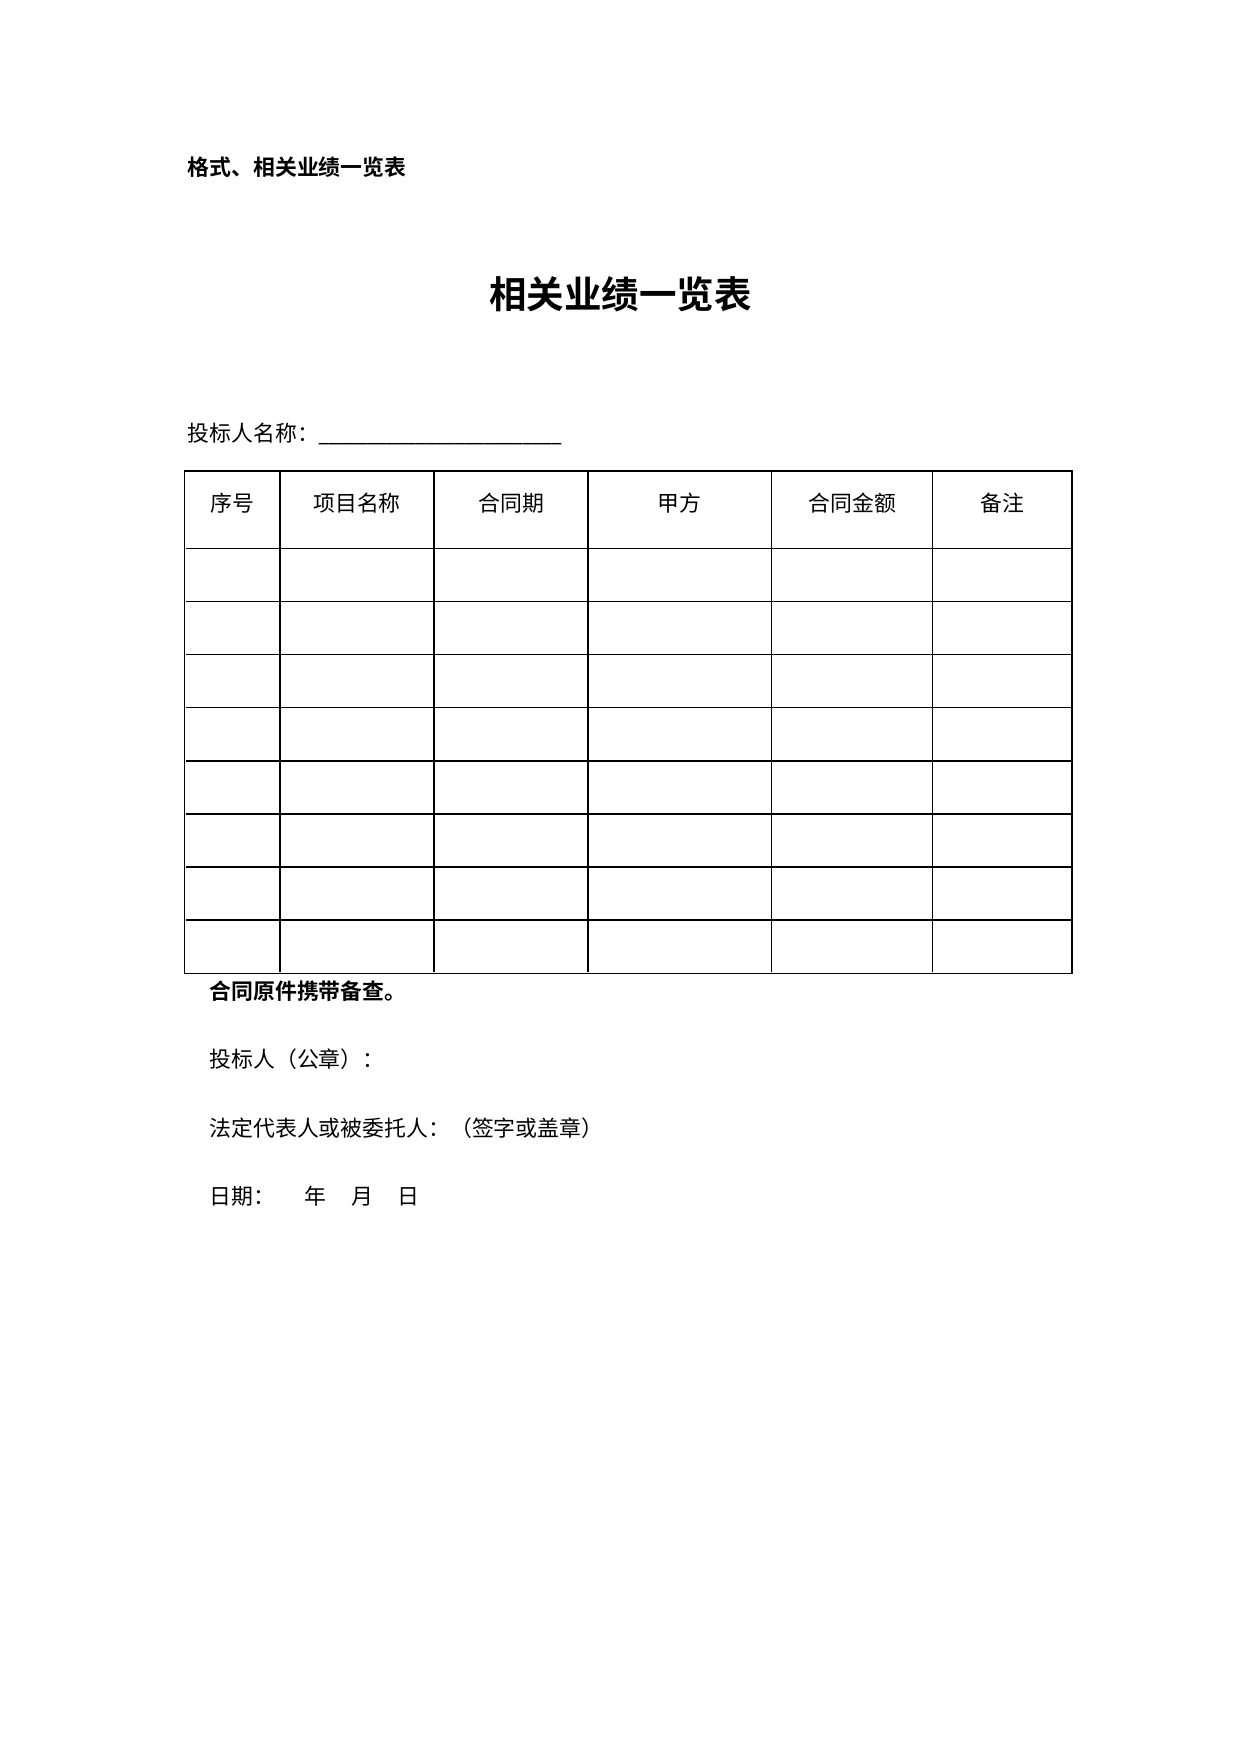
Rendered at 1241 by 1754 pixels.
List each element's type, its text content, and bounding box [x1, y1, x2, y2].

table_cell [185, 602, 279, 654]
table_cell [185, 867, 279, 919]
text 合同原件携带备查。 [187, 974, 1053, 1006]
table_cell [933, 868, 1071, 919]
table_header 甲方 [589, 472, 771, 547]
table_cell [772, 921, 932, 972]
table_cell [185, 655, 279, 707]
table_cell [772, 762, 932, 813]
table_cell [435, 921, 587, 972]
table_cell [435, 815, 587, 866]
table_cell [185, 708, 279, 760]
table_cell [933, 602, 1071, 654]
table_cell [933, 762, 1071, 813]
table_cell [772, 708, 932, 760]
table_cell [772, 868, 932, 919]
table_cell [185, 761, 279, 813]
table_header 序号 [185, 472, 279, 547]
table_cell [933, 655, 1071, 707]
table_cell [589, 655, 771, 707]
table_cell [589, 602, 771, 654]
table_cell [933, 549, 1071, 601]
table_cell [933, 921, 1071, 972]
table_cell [772, 655, 932, 707]
text 投标人（公章）： [187, 1042, 1053, 1074]
table_cell [281, 815, 433, 866]
table_cell [281, 868, 433, 919]
text 格式、相关业绩一览表 [187, 150, 1053, 182]
table_cell [185, 549, 279, 601]
table_cell [772, 549, 932, 601]
table_cell [185, 814, 279, 866]
table_header 合同金额 [772, 472, 932, 547]
table_cell [281, 655, 433, 707]
table_cell [281, 762, 433, 813]
table_header 项目名称 [281, 472, 433, 547]
table_cell [589, 762, 771, 813]
table_header 备注 [933, 472, 1071, 547]
table_cell [772, 815, 932, 866]
table_cell [185, 920, 279, 972]
table_cell [435, 655, 587, 707]
table_cell [933, 815, 1071, 866]
table_header 合同期 [435, 472, 587, 547]
table_cell [435, 602, 587, 654]
table_cell [435, 868, 587, 919]
table_cell [281, 549, 433, 601]
text 投标人名称：_________________________ [187, 408, 1053, 449]
text 法定代表人或被委托人：（签字或盖章） [187, 1111, 1053, 1142]
table_cell [435, 708, 587, 760]
text 日期： 年 月 日 [187, 1179, 1053, 1211]
table_cell [435, 549, 587, 601]
table_cell [589, 921, 771, 972]
table_cell [933, 708, 1071, 760]
table_cell [281, 708, 433, 760]
table_cell [772, 602, 932, 654]
table_cell [281, 602, 433, 654]
table_cell [281, 921, 433, 972]
table_cell [589, 868, 771, 919]
table_cell [435, 762, 587, 813]
text 相关业绩一览表 [187, 265, 1053, 319]
table_cell [589, 549, 771, 601]
table_cell [589, 815, 771, 866]
table_cell [589, 708, 771, 760]
